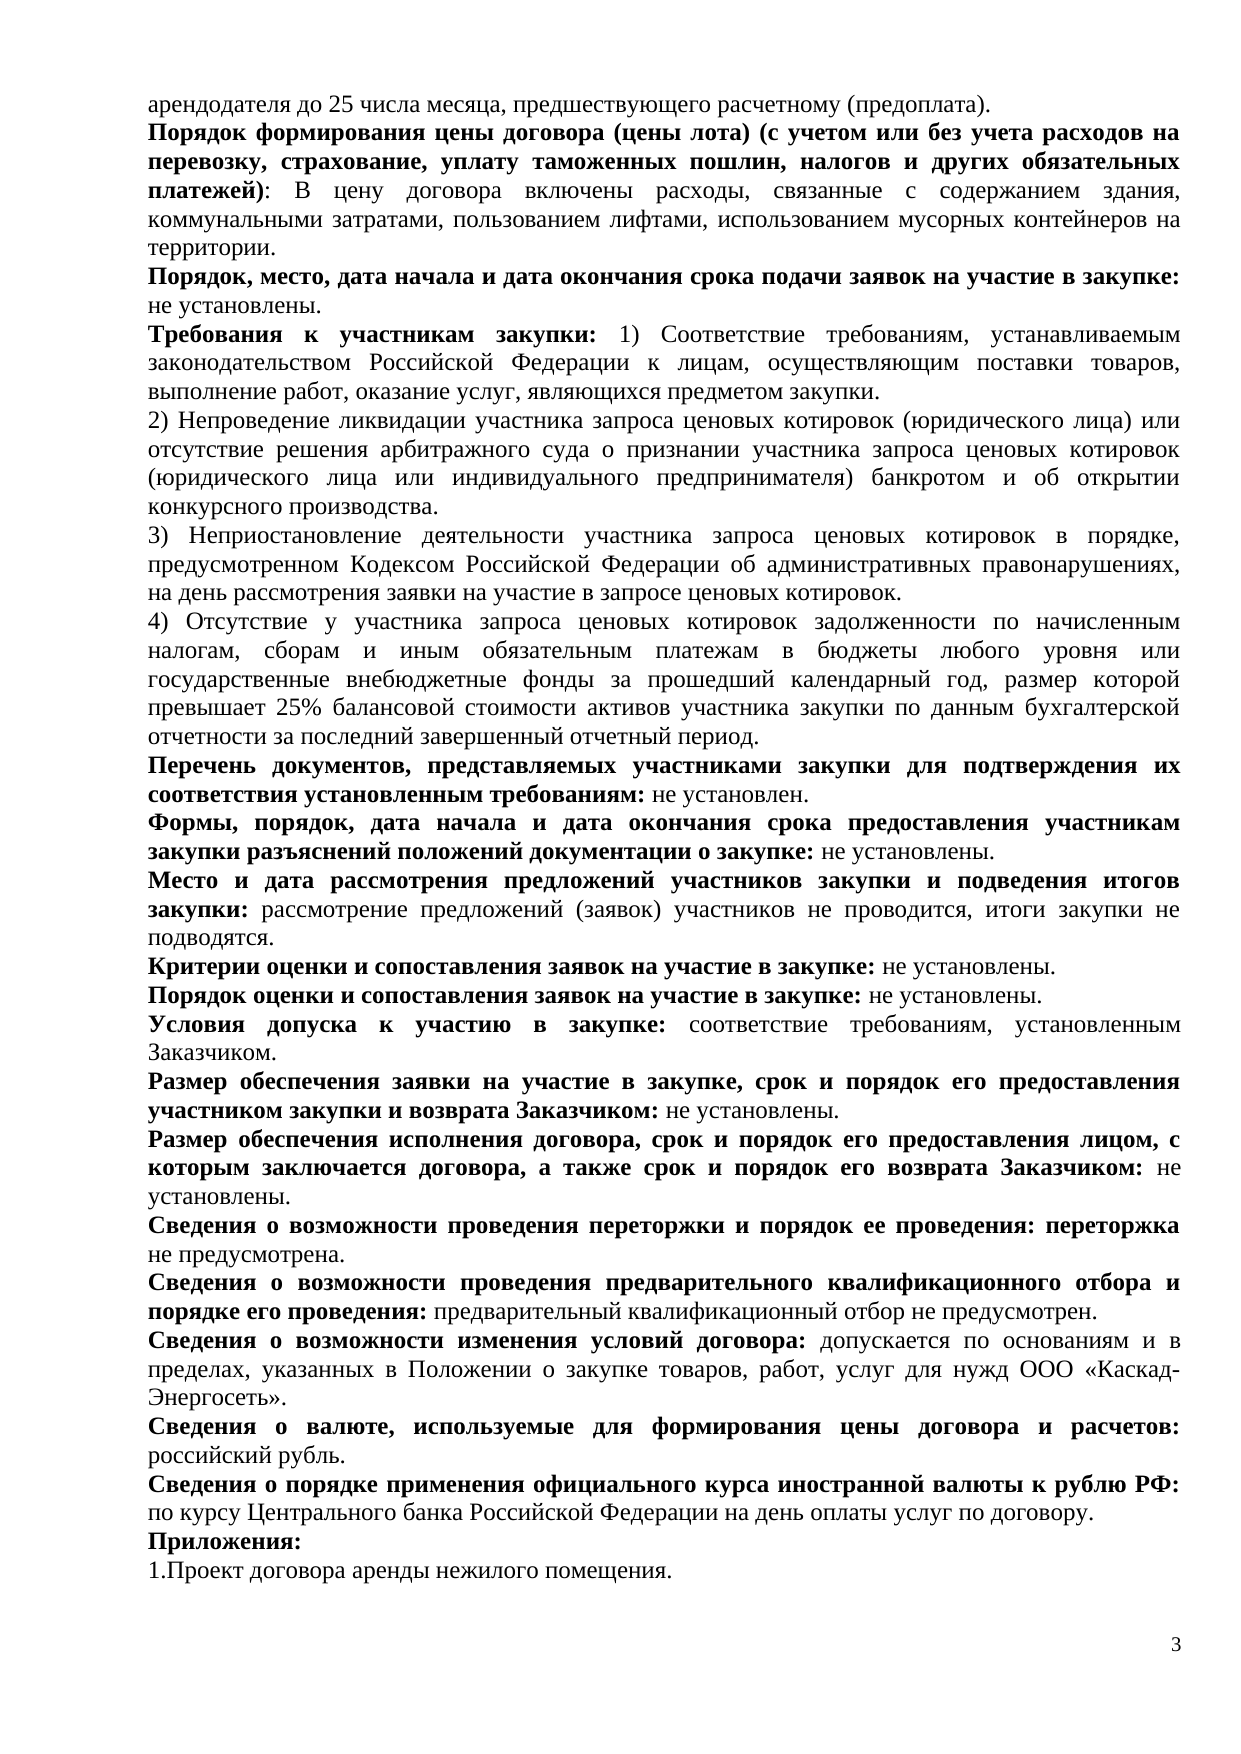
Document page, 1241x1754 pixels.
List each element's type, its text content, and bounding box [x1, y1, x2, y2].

text Место и дата рассмотрения предложений участников закупки и подведения итогов закупки: рассмотрение предложений (заявок) участников не проводится, итоги закупки не подводятся. [148, 865, 1181, 951]
text Критерии оценки и сопоставления заявок на участие в закупке: не установлены. [148, 951, 1181, 980]
text Сведения о возможности проведения переторжки и порядок ее проведения: переторжка не предусмотрена. [148, 1210, 1181, 1267]
text Приложения: [148, 1526, 1181, 1555]
text Сведения о возможности изменения условий договора: допускается по основаниям и в пределах, указанных в Положении о закупке товаров, работ, услуг для нужд ООО «Каскад-Энергосеть». [148, 1325, 1181, 1411]
text Размер обеспечения заявки на участие в закупке, срок и порядок его предоставления участником закупки и возврата Заказчиком: не установлены. [148, 1066, 1181, 1124]
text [148, 89, 1181, 117]
text 3) Неприостановление деятельности участника запроса ценовых котировок в порядке, предусмотренном Кодексом Российской Федерации об административных правонарушениях, на день рассмотрения заявки на участие в запросе ценовых котировок. [148, 520, 1181, 606]
text Сведения о возможности проведения предварительного квалификационного отбора и порядке его проведения: предварительный квалификационный отбор не предусмотрен. [148, 1267, 1181, 1325]
text Требования к участникам закупки: 1) Соответствие требованиям, устанавливаемым законодательством Российской Федерации к лицам, осуществляющим поставки товаров, выполнение работ, оказание услуг, являющихся предметом закупки. [148, 319, 1181, 405]
text Перечень документов, представляемых участниками закупки для подтверждения их соответствия установленным требованиям: не установлен. [148, 750, 1181, 807]
text 4) Отсутствие у участника запроса ценовых котировок задолженности по начисленным налогам, сборам и иным обязательным платежам в бюджеты любого уровня или государственные внебюджетные фонды за прошедший календарный год, размер которой превышает 25% балансовой стоимости активов участника закупки по данным бухгалтерской отчетности за последний завершенный отчетный период. [148, 606, 1181, 750]
text Порядок, место, дата начала и дата окончания срока подачи заявок на участие в закупке: не установлены. [148, 261, 1181, 319]
text 1.Проект договора аренды нежилого помещения. [148, 1555, 1181, 1584]
text 2) Непроведение ликвидации участника запроса ценовых котировок (юридического лица) или отсутствие решения арбитражного суда о признании участника запроса ценовых котировок (юридического лица или индивидуального предпринимателя) банкротом и об открытии конкурсного производства. [148, 405, 1181, 520]
text Размер обеспечения исполнения договора, срок и порядок его предоставления лицом, с которым заключается договора, а также срок и порядок его возврата Заказчиком: не установлены. [148, 1124, 1181, 1210]
text Порядок оценки и сопоставления заявок на участие в закупке: не установлены. [148, 980, 1181, 1009]
text Порядок формирования цены договора (цены лота) (с учетом или без учета расходов на перевозку, страхование, уплату таможенных пошлин, налогов и других обязательных платежей): В цену договора включены расходы, связанные с содержанием здания, коммунальными затратами, пользованием лифтами, использованием мусорных контейнеров на территории. [148, 117, 1181, 261]
text Сведения о валюте, используемые для формирования цены договора и расчетов: российский рубль. [148, 1411, 1181, 1469]
text Формы, порядок, дата начала и дата окончания срока предоставления участникам закупки разъяснений положений документации о закупке: не установлены. [148, 807, 1181, 865]
text Условия допуска к участию в закупке: соответствие требованиям, установленным Заказчиком. [148, 1009, 1181, 1066]
text Сведения о порядке применения официального курса иностранной валюты к рублю РФ: по курсу Центрального банка Российской Федерации на день оплаты услуг по договору. [148, 1469, 1181, 1526]
